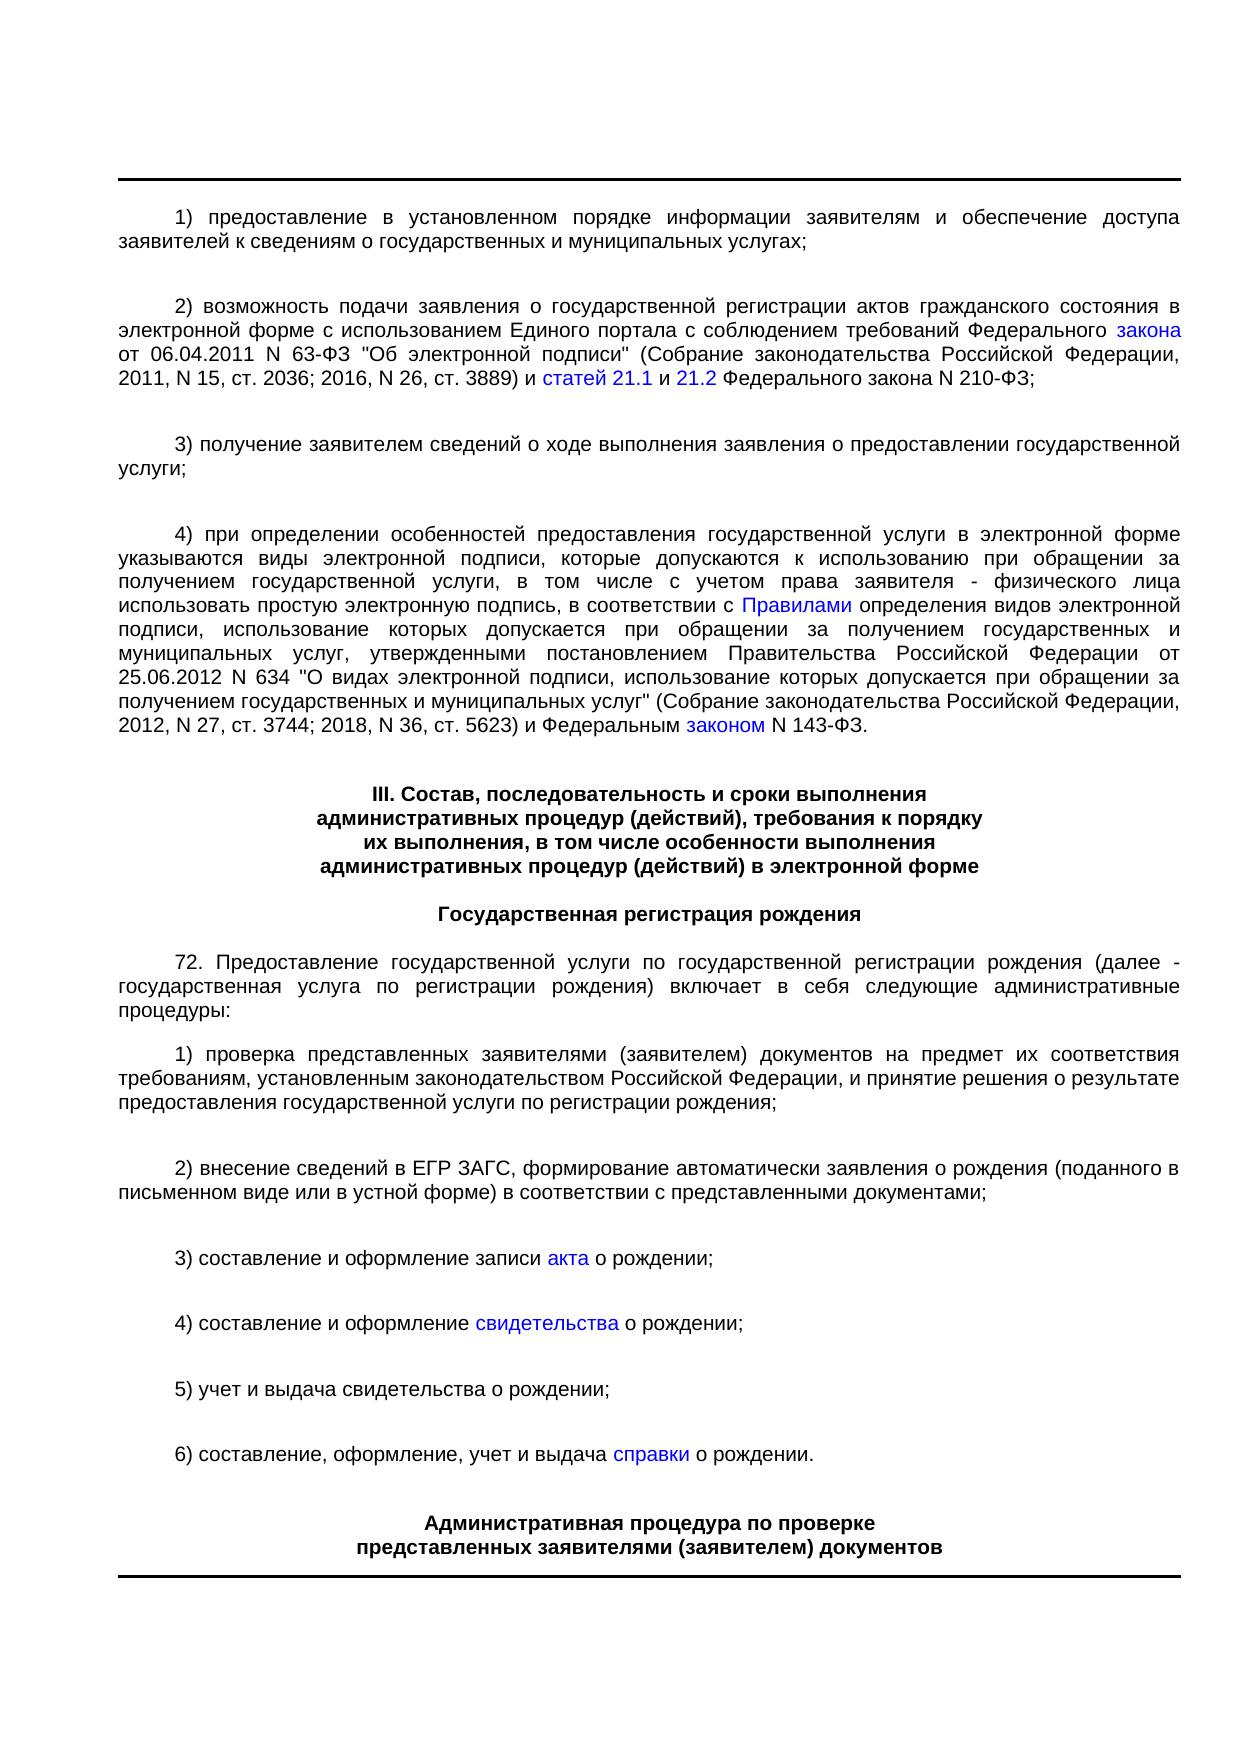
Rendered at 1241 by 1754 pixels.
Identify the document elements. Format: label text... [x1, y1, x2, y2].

text 4) составление и оформление свидетельства о рождении; [118, 1311, 1181, 1335]
text 72. Предоставление государственной услуги по государственной регистрации рождения (далее - государственная услуга по регистрации рождения) включает в себя следующие административные процедуры: [118, 949, 1181, 1021]
title административных процедур (действий) в электронной форме [118, 854, 1181, 878]
title представленных заявителями (заявителем) документов [118, 1535, 1181, 1559]
title их выполнения, в том числе особенности выполнения [118, 830, 1181, 854]
text 3) составление и оформление записи акта о рождении; [118, 1245, 1181, 1269]
title Государственная регистрация рождения [118, 902, 1181, 926]
text 3) получение заявителем сведений о ходе выполнения заявления о предоставлении государственной услуги; [118, 432, 1181, 480]
text 5) учет и выдача свидетельства о рождении; [118, 1377, 1181, 1401]
title административных процедур (действий), требования к порядку [118, 806, 1181, 830]
text 6) составление, оформление, учет и выдача справки о рождении. [118, 1442, 1181, 1466]
text 1) предоставление в установленном порядке информации заявителям и обеспечение доступа заявителей к сведениям о государственных и муниципальных услугах; [118, 205, 1181, 253]
title III. Состав, последовательность и сроки выполнения [118, 782, 1181, 806]
text 2) внесение сведений в ЕГР ЗАГС, формирование автоматически заявления о рождения (поданного в письменном виде или в устной форме) в соответствии с представленными документами; [118, 1156, 1181, 1204]
title Административная процедура по проверке [118, 1511, 1181, 1535]
text 4) при определении особенностей предоставления государственной услуги в электронной форме указываются виды электронной подписи, которые допускаются к использованию при обращении за получением государственной услуги, в том числе с учетом права заявителя - физического лица использовать простую электронную подпись, в соответствии с Правилами определения видов электронной подписи, использование которых допускается при обращении за получением государственных и муниципальных услуг, утвержденными постановлением Правительства Российской Федерации от 25.06.2012 N 634 "О видах электронной подписи, использование которых допускается при обращении за получением государственных и муниципальных услуг" (Собрание законодательства Российской Федерации, 2012, N 27, ст. 3744; 2018, N 36, ст. 5623) и Федеральным законом N 143-ФЗ. [118, 521, 1181, 737]
text 1) проверка представленных заявителями (заявителем) документов на предмет их соответствия требованиям, установленным законодательством Российской Федерации, и принятие решения о результате предоставления государственной услуги по регистрации рождения; [118, 1042, 1181, 1114]
text 2) возможность подачи заявления о государственной регистрации актов гражданского состояния в электронной форме с использованием Единого портала с соблюдением требований Федерального закона от 06.04.2011 N 63-ФЗ "Об электронной подписи" (Собрание законодательства Российской Федерации, 2011, N 15, ст. 2036; 2016, N 26, ст. 3889) и статей 21.1 и 21.2 Федерального закона N 210-ФЗ; [118, 294, 1181, 390]
